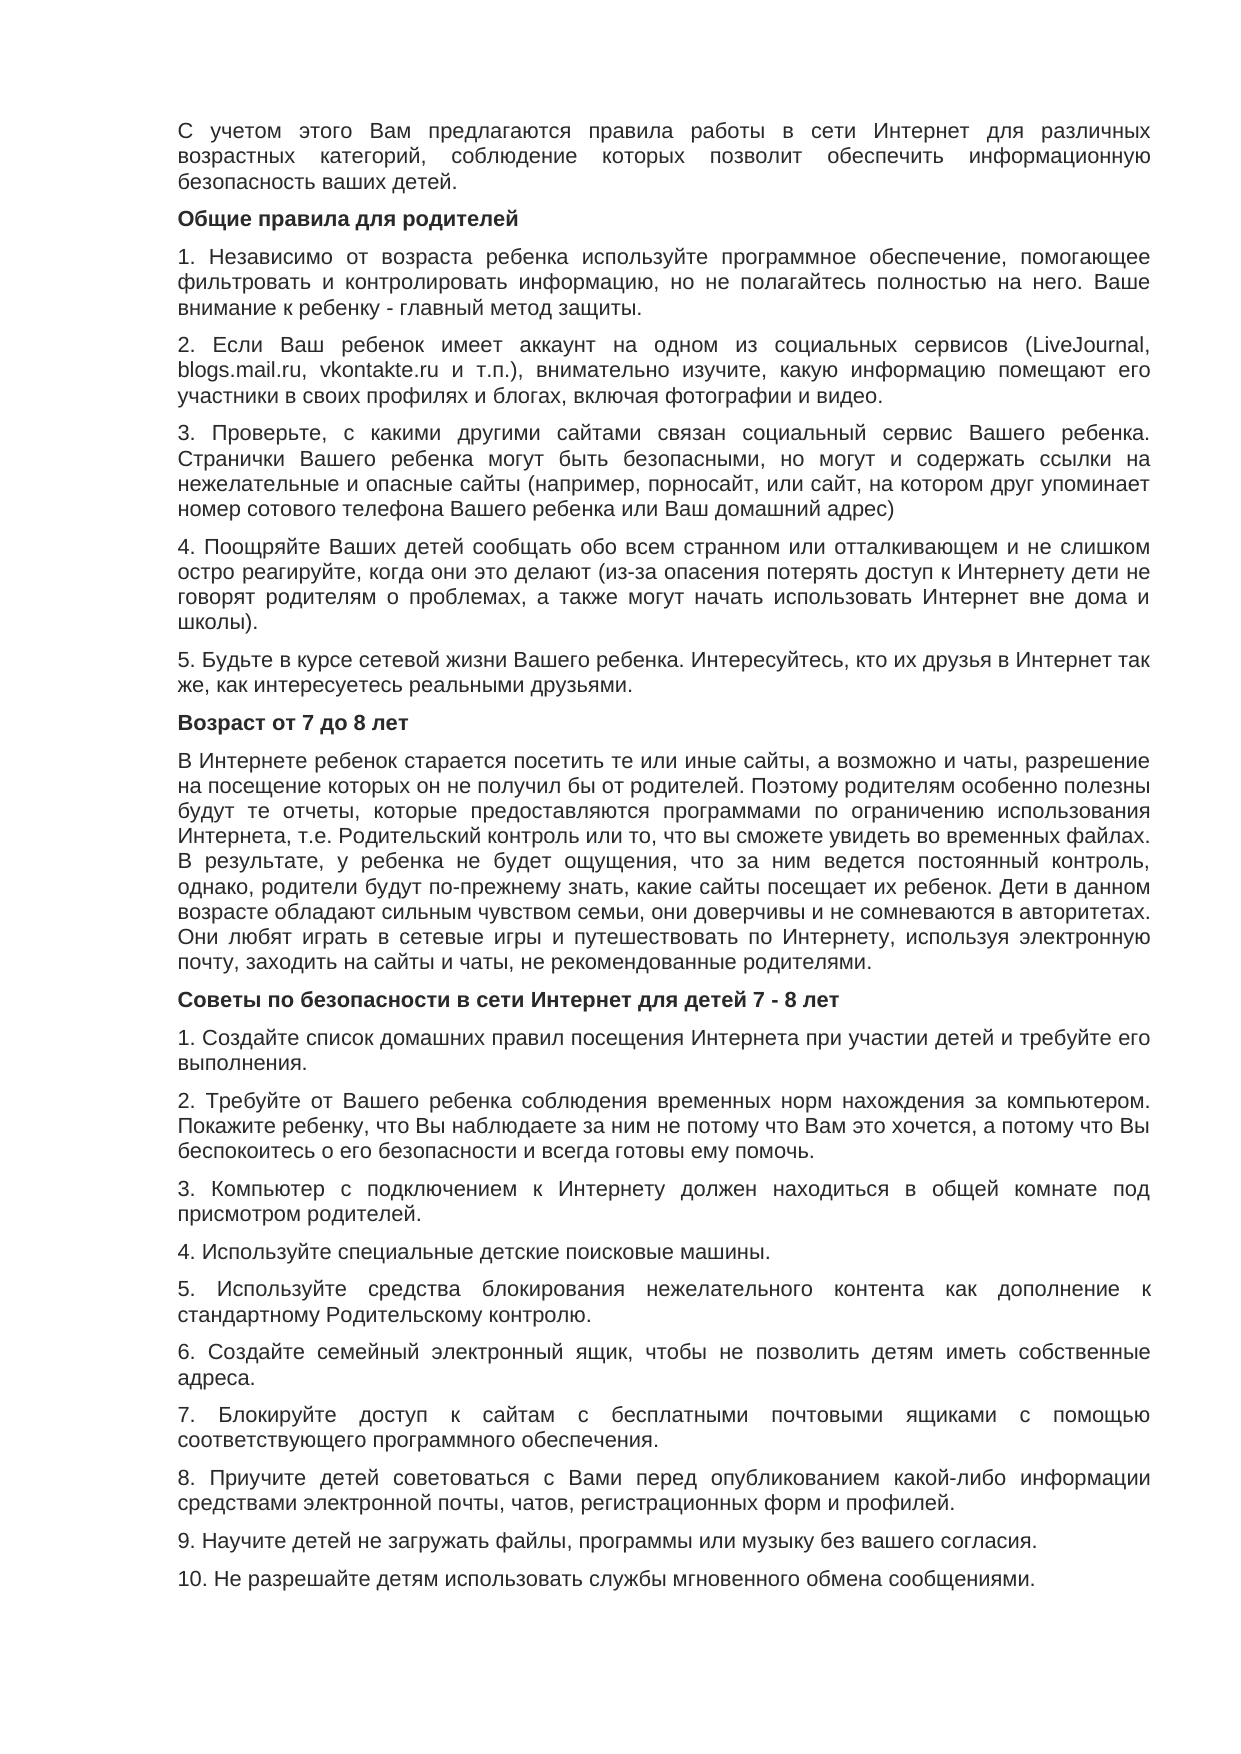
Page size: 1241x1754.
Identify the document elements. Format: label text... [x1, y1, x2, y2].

text 7. Блокируйте доступ к сайтам с бесплатными почтовыми ящиками с помощью соответствующего программного обеспечения. [177, 1402, 1152, 1452]
text В Интернете ребенок старается посетить те или иные сайты, а возможно и чаты, разрешение на посещение которых он не получил бы от родителей. Поэтому родителям особенно полезны будут те отчеты, которые предоставляются программами по ограничению использования Интернета, т.е. Родительский контроль или то, что вы сможете увидеть во временных файлах. В результате, у ребенка не будет ощущения, что за ним ведется постоянный контроль, однако, родители будут по-прежнему знать, какие сайты посещает их ребенок. Дети в данном возрасте обладают сильным чувством семьи, они доверчивы и не сомневаются в авторитетах. Они любят играть в сетевые игры и путешествовать по Интернету, используя электронную почту, заходить на сайты и чаты, не рекомендованные родителями. [177, 747, 1152, 974]
text 6. Создайте семейный электронный ящик, чтобы не позволить детям иметь собственные адреса. [177, 1339, 1152, 1389]
text С учетом этого Вам предлагаются правила работы в сети Интернет для различных возрастных категорий, соблюдение которых позволит обеспечить информационную безопасность ваших детей. [177, 118, 1152, 194]
text Советы по безопасности в сети Интернет для детей 7 - 8 лет [177, 987, 1152, 1012]
text 2. Требуйте от Вашего ребенка соблюдения временных норм нахождения за компьютером. Покажите ребенку, что Вы наблюдаете за ним не потому что Вам это хочется, а потому что Вы беспокоитесь о его безопасности и всегда готовы ему помочь. [177, 1087, 1152, 1163]
text 4. Используйте специальные детские поисковые машины. [177, 1238, 1152, 1264]
text 3. Проверьте, с какими другими сайтами связан социальный сервис Вашего ребенка. Странички Вашего ребенка могут быть безопасными, но могут и содержать ссылки на нежелательные и опасные сайты (например, порносайт, или сайт, на котором друг упоминает номер сотового телефона Вашего ребенка или Ваш домашний адрес) [177, 420, 1152, 521]
text 1. Создайте список домашних правил посещения Интернета при участии детей и требуйте его выполнения. [177, 1024, 1152, 1075]
text 2. Если Ваш ребенок имеет аккаунт на одном из социальных сервисов (LiveJournal, blogs.mail.ru, vkontakte.ru и т.п.), внимательно изучите, какую информацию помещают его участники в своих профилях и блогах, включая фотографии и видео. [177, 332, 1152, 408]
text Общие правила для родителей [177, 206, 1152, 231]
text 3. Компьютер с подключением к Интернету должен находиться в общей комнате под присмотром родителей. [177, 1176, 1152, 1226]
text 5. Будьте в курсе сетевой жизни Вашего ребенка. Интересуйтесь, кто их друзья в Интернет так же, как интересуетесь реальными друзьями. [177, 647, 1152, 697]
text 9. Научите детей не загружать файлы, программы или музыку без вашего согласия. [177, 1528, 1152, 1553]
text Возраст от 7 до 8 лет [177, 710, 1152, 735]
text 8. Приучите детей советоваться с Вами перед опубликованием какой-либо информации средствами электронной почты, чатов, регистрационных форм и профилей. [177, 1465, 1152, 1515]
text 1. Независимо от возраста ребенка используйте программное обеспечение, помогающее фильтровать и контролировать информацию, но не полагайтесь полностью на него. Ваше внимание к ребенку - главный метод защиты. [177, 244, 1152, 319]
text 10. Не разрешайте детям использовать службы мгновенного обмена сообщениями. [177, 1566, 1152, 1591]
text 4. Поощряйте Ваших детей сообщать обо всем странном или отталкивающем и не слишком остро реагируйте, когда они это делают (из-за опасения потерять доступ к Интернету дети не говорят родителям о проблемах, а также могут начать использовать Интернет вне дома и школы). [177, 533, 1152, 634]
text 5. Используйте средства блокирования нежелательного контента как дополнение к стандартному Родительскому контролю. [177, 1276, 1152, 1327]
